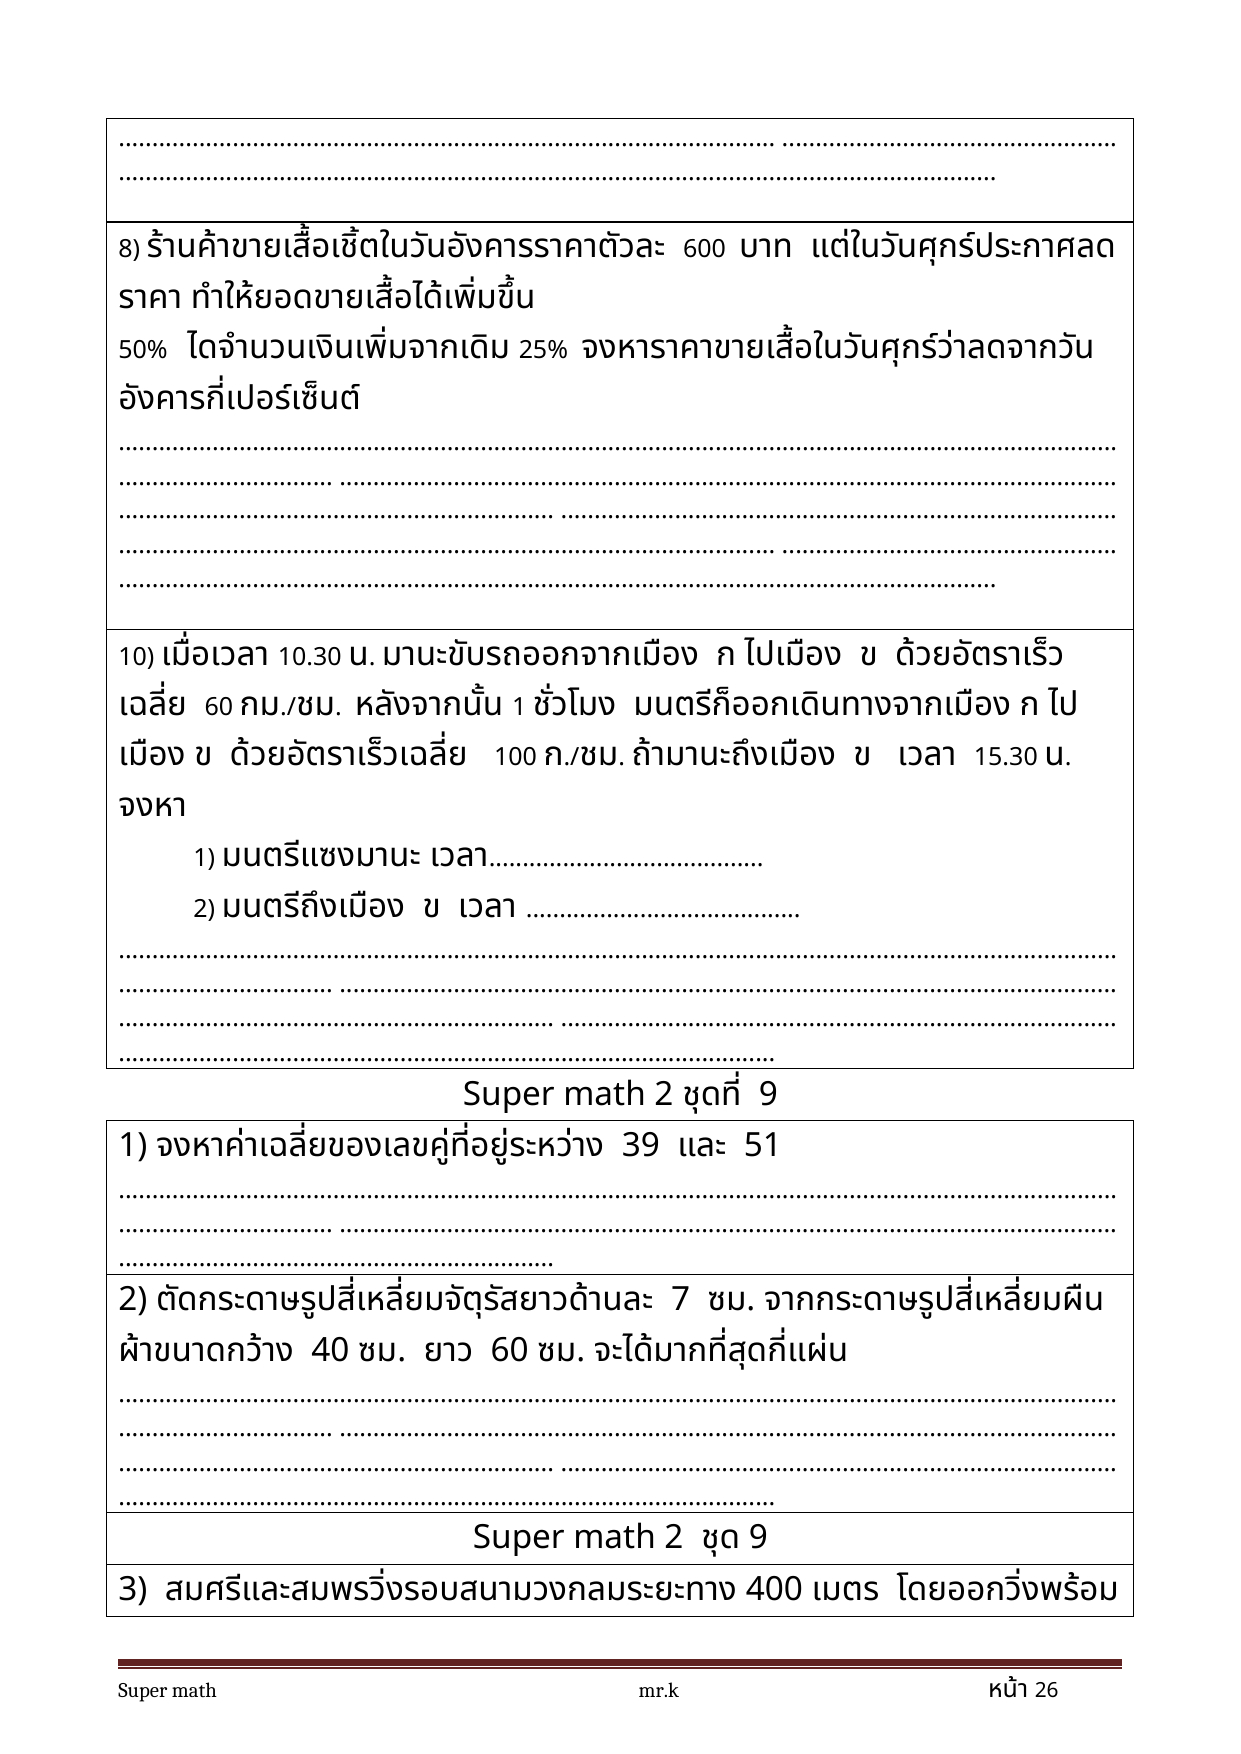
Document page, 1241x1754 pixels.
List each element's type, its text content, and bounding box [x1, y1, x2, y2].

table_cell 10) เมื่อเวลา 10.30 น. มานะขับรถออกจากเมือง ก ไปเมือง ข ด้วยอัตราเร็วเฉลี่ย 60 กม./ชม. หลังจากนั้น 1 ชั่วโมง มนตรีก็ออกเดินทางจากเมือง ก ไปเมือง ข ด้วยอัตราเร็วเฉลี่ย 100 ก./ชม. ถ้ามานะถึงเมือง ข เวลา 15.30 น. จงหา 1) มนตรีแซงมานะ เวลา......................................... 2) มนตรีถึงเมือง ข เวลา ......................................... ..................................................................................................................................................................................... ..................................................................................................................................................................................... ..................................................................................................................................................................................... [107, 630, 1133, 1068]
table_cell 2) ตัดกระดาษรูปสี่เหลี่ยมจัตุรัสยาวด้านละ 7 ซม. จากกระดาษรูปสี่เหลี่ยมผืนผ้าขนาดกว้าง 40 ซม. ยาว 60 ซม. จะได้มากที่สุดกี่แผ่น ..................................................................................................................................................................................... ..................................................................................................................................................................................... ..................................................................................................................................................................................... [107, 1275, 1133, 1512]
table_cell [107, 1565, 1133, 1616]
table_header 1) จงหาค่าเฉลี่ยของเลขคู่ที่อยู่ระหว่าง 39 และ 51 ..................................................................................................................................................................................... ..................................................................................................................................................................................... [107, 1121, 1133, 1274]
text Super math 2 ชุดที่ 9 [118, 1069, 1122, 1120]
table_cell Super math 2 ชุด 9 [107, 1513, 1133, 1564]
table_cell 8) ร้านค้าขายเสื้อเชิ้ตในวันอังคารราคาตัวละ 600 บาท แต่ในวันศุกร์ประกาศลดราคา ทำให้ยอดขายเสื้อได้เพิ่มขึ้น 50% ไดจำนวนเงินเพิ่มจากเดิม 25% จงหาราคาขายเสื้อในวันศุกร์ว่าลดจากวันอังคารกี่เปอร์เซ็นต์ ..................................................................................................................................................................................... ..................................................................................................................................................................................... ..................................................................................................................................................................................... ..................................................................................................................................................................................... [107, 223, 1133, 628]
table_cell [107, 119, 1133, 221]
